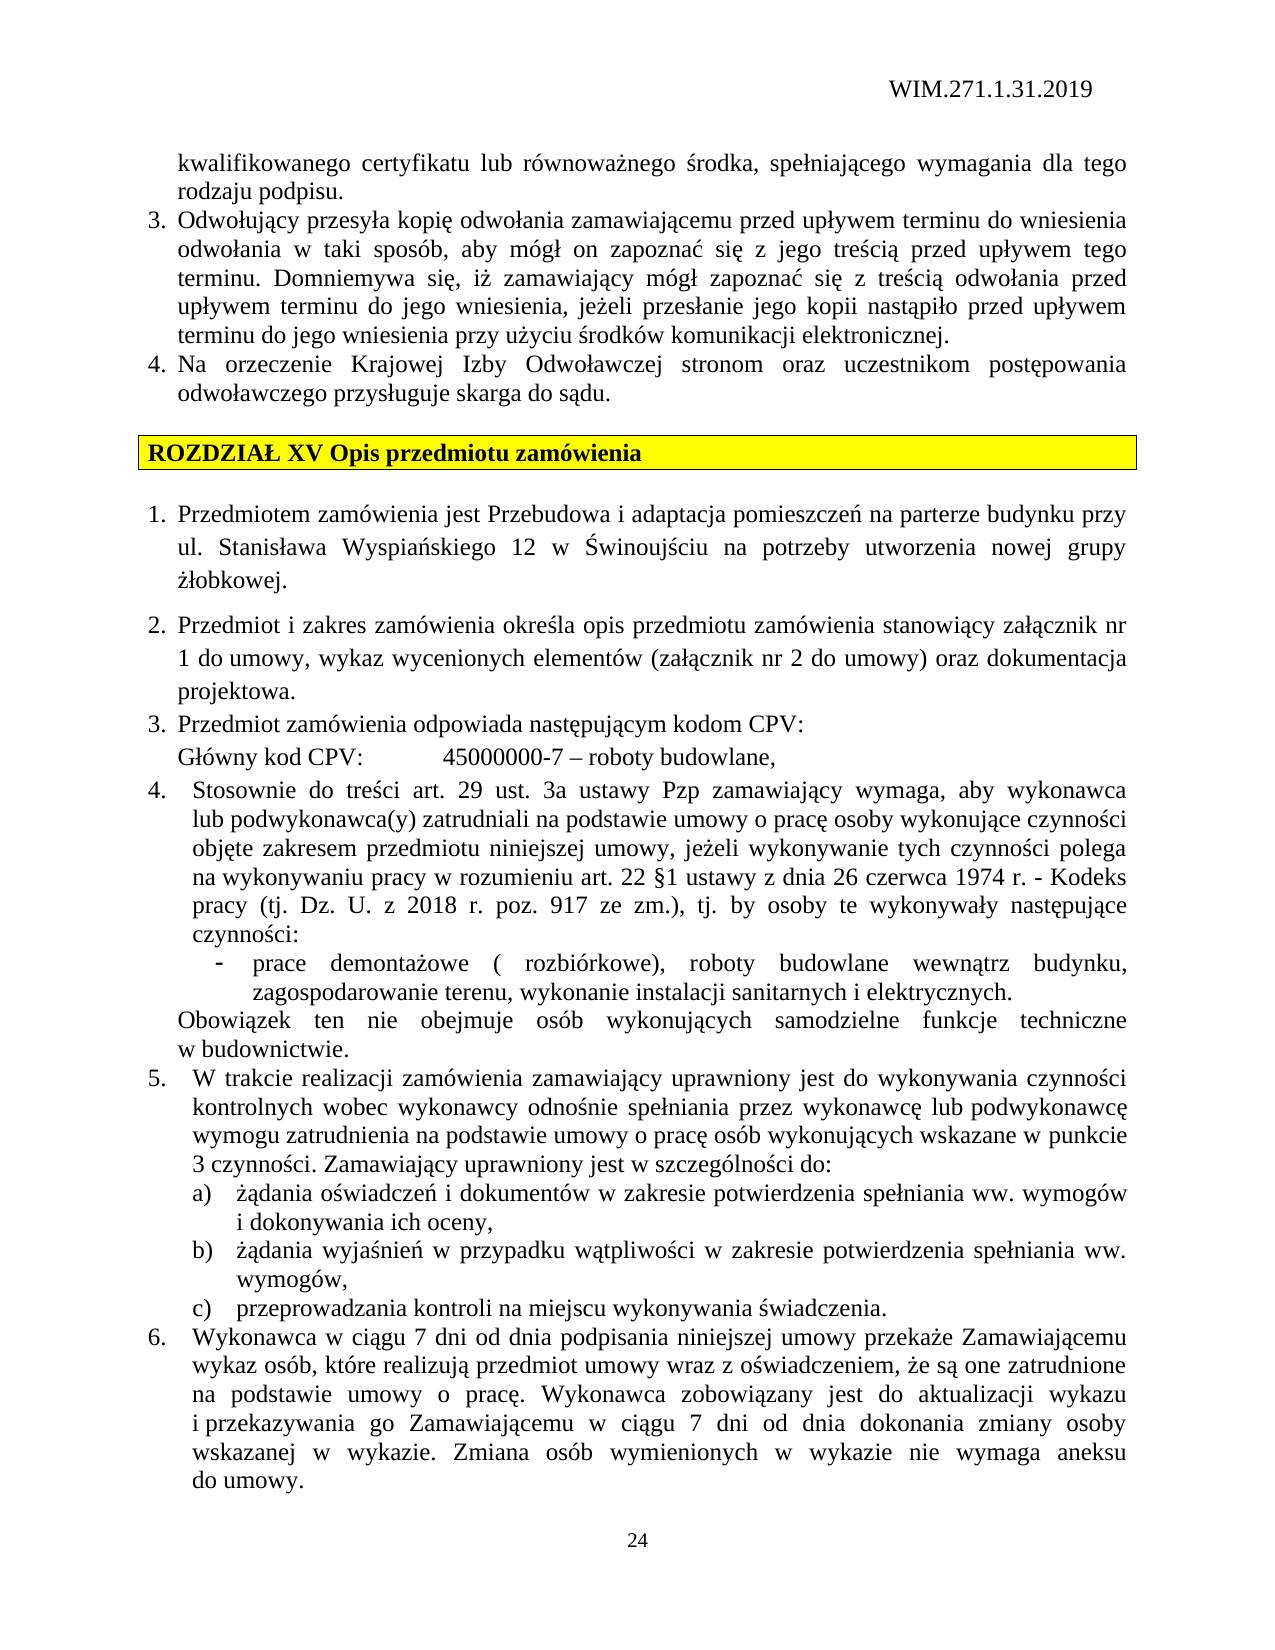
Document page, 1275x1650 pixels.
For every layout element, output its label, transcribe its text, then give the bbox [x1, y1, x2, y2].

list Odwołujący przesyła kopię odwołania zamawiającemu przed upływem terminu do wniesienia odwołania w taki sposób, aby mógł on zapoznać się z jego treścią przed upływem tego terminu. Domniemywa się, iż zamawiający mógł zapoznać się z treścią odwołania przed upływem terminu do jego wniesienia, jeżeli przesłanie jego kopii nastąpiło przed upływem terminu do jego wniesienia przy użyciu środków komunikacji elektronicznej. [148, 205, 1127, 349]
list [148, 148, 1127, 205]
text Główny kod CPV: 45000000-7 – roboty budowlane, [177, 742, 1127, 771]
list Stosownie do treści art. 29 ust. 3a ustawy Pzp zamawiający wymaga, aby wykonawca lub podwykonawca(y) zatrudniali na podstawie umowy o pracę osoby wykonujące czynności objęte zakresem przedmiotu niniejszej umowy, jeżeli wykonywanie tych czynności polega na wykonywaniu pracy w rozumieniu art. 22 §1 ustawy z dnia 26 czerwca 1974 r. - Kodeks pracy (tj. Dz. U. z 2018 r. poz. 917 ze zm.), tj. by osoby te wykonywały następujące czynności: [148, 776, 1127, 948]
list przeprowadzania kontroli na miejscu wykonywania świadczenia. [192, 1293, 1127, 1322]
list Przedmiot i zakres zamówienia określa opis przedmiotu zamówienia stanowiący załącznik nr 1 do umowy, wykaz wycenionych elementów (załącznik nr 2 do umowy) oraz dokumentacja projektowa. [148, 610, 1127, 705]
list Przedmiot zamówienia odpowiada następującym kodom CPV: [148, 709, 1127, 738]
subtitle ROZDZIAŁ XV Opis przedmiotu zamówienia [139, 436, 1136, 469]
list Wykonawca w ciągu 7 dni od dnia podpisania niniejszej umowy przekaże Zamawiającemu wykaz osób, które realizują przedmiot umowy wraz z oświadczeniem, że są one zatrudnione na podstawie umowy o pracę. Wykonawca zobowiązany jest do aktualizacji wykazu i przekazywania go Zamawiającemu w ciągu 7 dni od dnia dokonania zmiany osoby wskazanej w wykazie. Zmiana osób wymienionych w wykazie nie wymaga aneksu do umowy. [148, 1322, 1127, 1494]
list prace demontażowe ( rozbiórkowe), roboty budowlane wewnątrz budynku, zagospodarowanie terenu, wykonanie instalacji sanitarnych i elektrycznych. [215, 948, 1127, 1006]
list żądania wyjaśnień w przypadku wątpliwości w zakresie potwierdzenia spełniania ww. wymogów, [192, 1236, 1127, 1293]
list Na orzeczenie Krajowej Izby Odwoławczej stronom oraz uczestnikom postępowania odwoławczego przysługuje skarga do sądu. [148, 349, 1127, 406]
text Obowiązek ten nie obejmuje osób wykonujących samodzielne funkcje techniczne w budownictwie. [177, 1006, 1127, 1063]
list Przedmiotem zamówienia jest Przebudowa i adaptacja pomieszczeń na parterze budynku przy ul. Stanisława Wyspiańskiego 12 w Świnoujściu na potrzeby utworzenia nowej grupy żłobkowej. [148, 499, 1127, 594]
list W trakcie realizacji zamówienia zamawiający uprawniony jest do wykonywania czynności kontrolnych wobec wykonawcy odnośnie spełniania przez wykonawcę lub podwykonawcę wymogu zatrudnienia na podstawie umowy o pracę osób wykonujących wskazane w punkcie 3 czynności. Zamawiający uprawniony jest w szczególności do: [148, 1063, 1127, 1178]
list żądania oświadczeń i dokumentów w zakresie potwierdzenia spełniania ww. wymogów i dokonywania ich oceny, [192, 1178, 1127, 1236]
